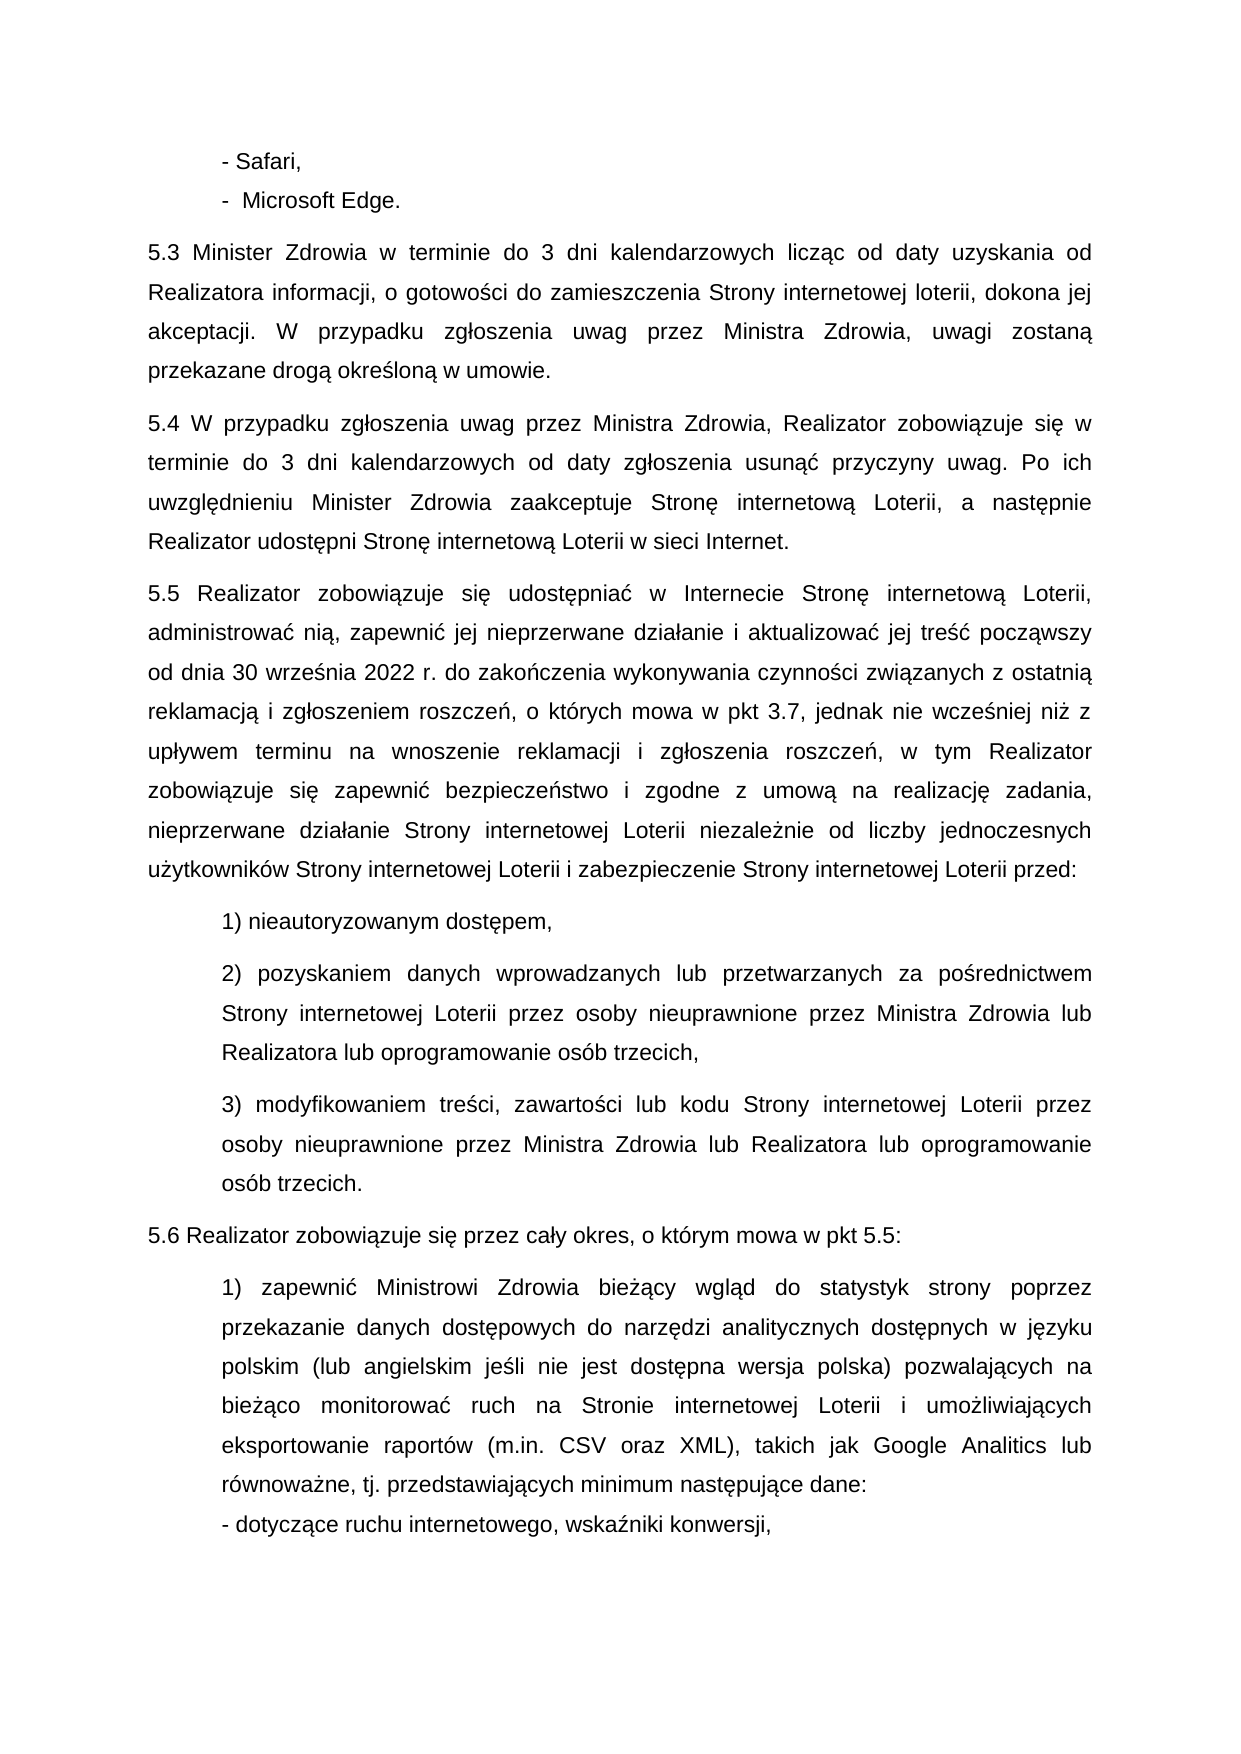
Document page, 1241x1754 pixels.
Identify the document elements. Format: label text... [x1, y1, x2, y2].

text 3) modyfikowaniem treści, zawartości lub kodu Strony internetowej Loterii przez osoby nieuprawnione przez Ministra Zdrowia lub Realizatora lub oprogramowanie osób trzecich. [221, 1091, 1093, 1196]
text 5.4 W przypadku zgłoszenia uwag przez Ministra Zdrowia, Realizator zobowiązuje się w terminie do 3 dni kalendarzowych od daty zgłoszenia usunąć przyczyny uwag. Po ich uwzględnieniu Minister Zdrowia zaakceptuje Stronę internetową Loterii, a następnie Realizator udostępni Stronę internetową Loterii w sieci Internet. [148, 409, 1093, 554]
text 5.5 Realizator zobowiązuje się udostępniać w Internecie Stronę internetową Loterii, administrować nią, zapewnić jej nieprzerwane działanie i aktualizować jej treść począwszy od dnia 30 września 2022 r. do zakończenia wykonywania czynności związanych z ostatnią reklamacją i zgłoszeniem roszczeń, o których mowa w pkt 3.7, jednak nie wcześniej niż z upływem terminu na wnoszenie reklamacji i zgłoszenia roszczeń, w tym Realizator zobowiązuje się zapewnić bezpieczeństwo i zgodne z umową na realizację zadania, nieprzerwane działanie Strony internetowej Loterii niezależnie od liczby jednoczesnych użytkowników Strony internetowej Loterii i zabezpieczenie Strony internetowej Loterii przed: [148, 580, 1093, 883]
text - Safari, [221, 148, 1093, 174]
text - dotyczące ruchu internetowego, wskaźniki konwersji, [221, 1511, 1093, 1537]
text 1) nieautoryzowanym dostępem, [221, 908, 1093, 934]
text 5.3 Minister Zdrowia w terminie do 3 dni kalendarzowych licząc od daty uzyskania od Realizatora informacji, o gotowości do zamieszczenia Strony internetowej loterii, dokona jej akceptacji. W przypadku zgłoszenia uwag przez Ministra Zdrowia, uwagi zostaną przekazane drogą określoną w umowie. [148, 239, 1093, 384]
text - Microsoft Edge. [221, 187, 1093, 213]
text 5.6 Realizator zobowiązuje się przez cały okres, o którym mowa w pkt 5.5: [148, 1222, 1093, 1248]
text 2) pozyskaniem danych wprowadzanych lub przetwarzanych za pośrednictwem Strony internetowej Loterii przez osoby nieuprawnione przez Ministra Zdrowia lub Realizatora lub oprogramowanie osób trzecich, [221, 960, 1093, 1066]
text 1) zapewnić Ministrowi Zdrowia bieżący wgląd do statystyk strony poprzez przekazanie danych dostępowych do narzędzi analitycznych dostępnych w języku polskim (lub angielskim jeśli nie jest dostępna wersja polska) pozwalających na bieżąco monitorować ruch na Stronie internetowej Loterii i umożliwiających eksportowanie raportów (m.in. CSV oraz XML), takich jak Google Analitics lub równoważne, tj. przedstawiających minimum następujące dane: [221, 1274, 1093, 1498]
